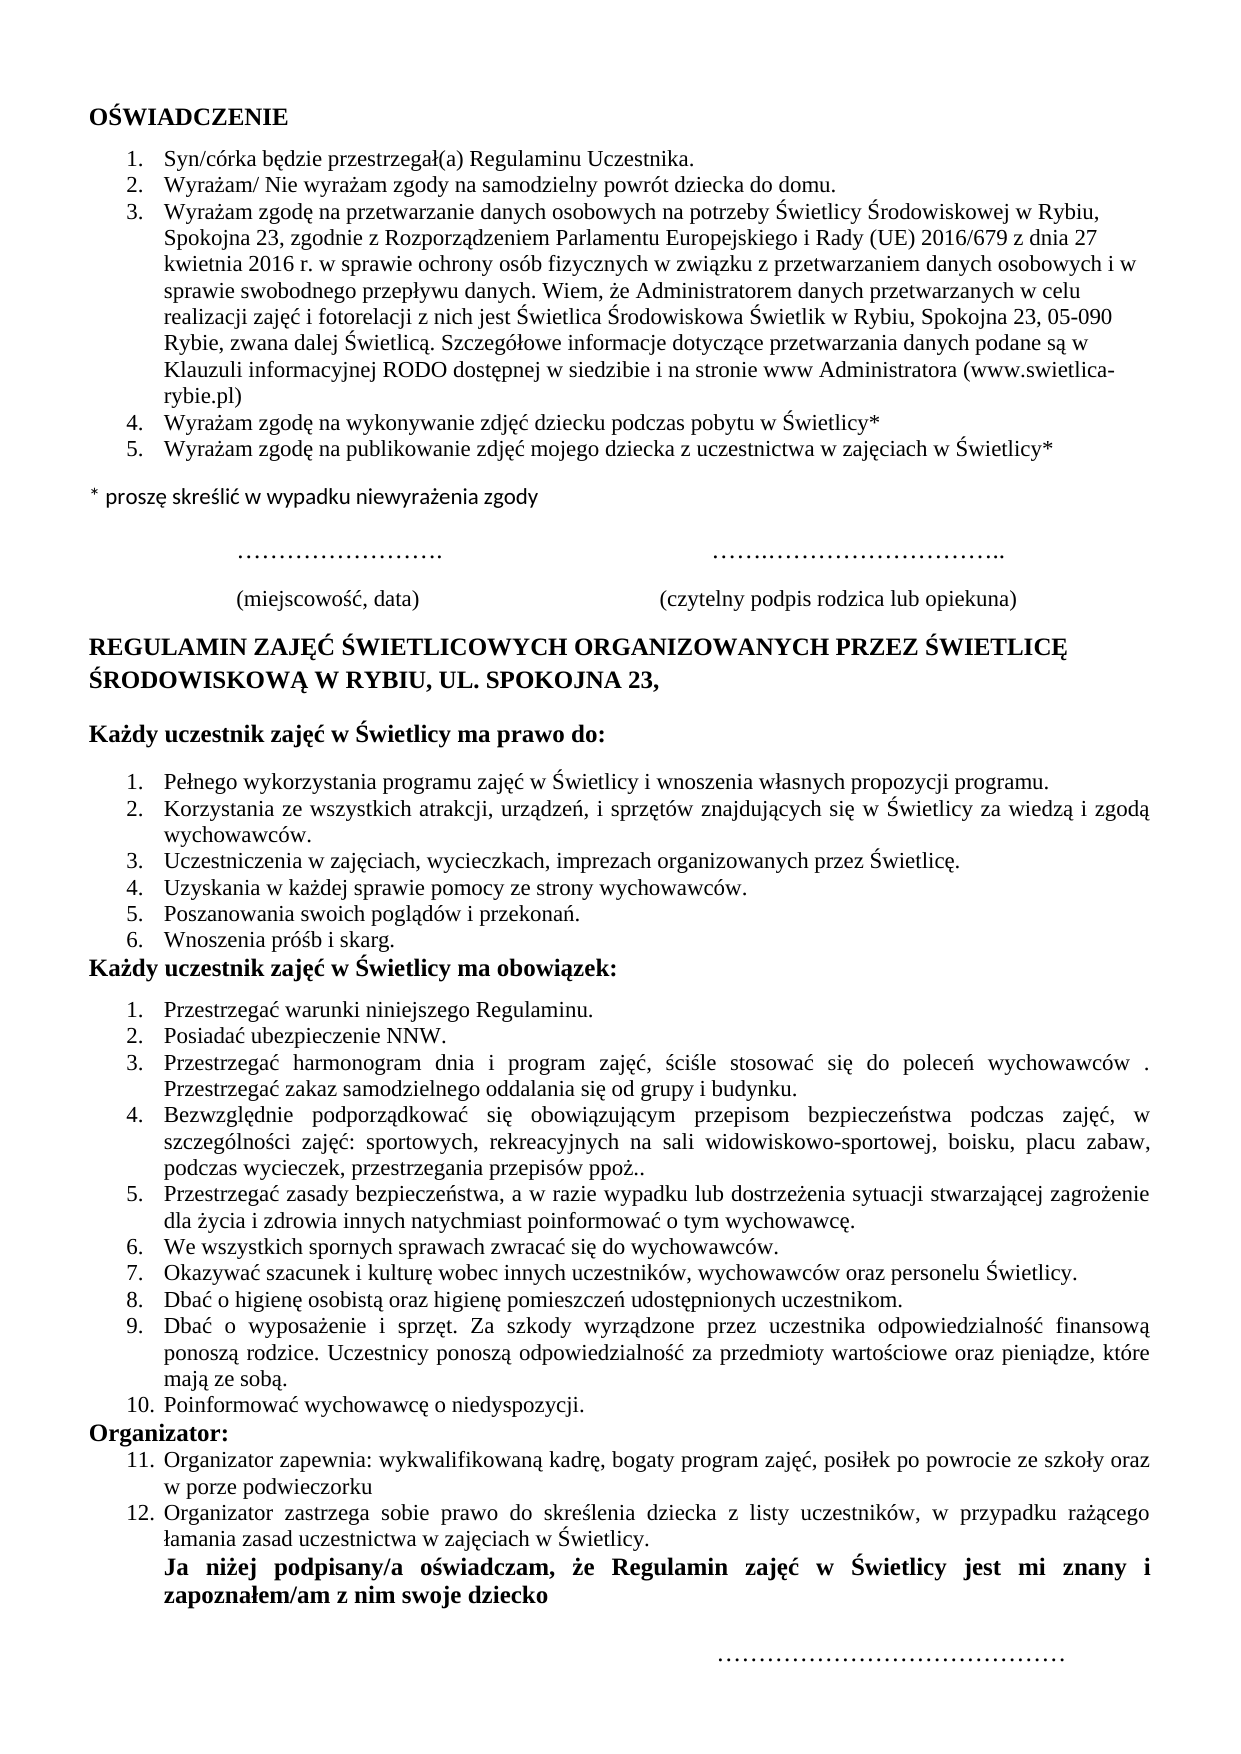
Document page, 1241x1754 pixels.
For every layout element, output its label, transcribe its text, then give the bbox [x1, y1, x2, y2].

list Syn/córka będzie przestrzegał(a) Regulaminu Uczestnika. [126, 145, 1152, 171]
list Okazywać szacunek i kulturę wobec innych uczestników, wychowawców oraz personelu Świetlicy. [126, 1259, 1152, 1286]
list Każdy uczestnik zajęć w Świetlicy ma obowiązek: [89, 953, 1152, 982]
list Przestrzegać warunki niniejszego Regulaminu. [126, 996, 1152, 1022]
list Uzyskania w każdej sprawie pomocy ze strony wychowawców. [126, 874, 1152, 900]
list Organizator zapewnia: wykwalifikowaną kadrę, bogaty program zajęć, posiłek po powrocie ze szkoły oraz w porze podwieczorku [126, 1446, 1152, 1499]
list We wszystkich spornych sprawach zwracać się do wychowawców. [126, 1233, 1152, 1259]
list Wyrażam zgodę na przetwarzanie danych osobowych na potrzeby Świetlicy Środowiskowej w Rybiu, Spokojna 23, zgodnie z Rozporządzeniem Parlamentu Europejskiego i Rady (UE) 2016/679 z dnia 27 kwietnia 2016 r. w sprawie ochrony osób fizycznych w związku z przetwarzaniem danych osobowych i w sprawie swobodnego przepływu danych. Wiem, że Administratorem danych przetwarzanych w celu realizacji zajęć i fotorelacji z nich jest Świetlica Środowiskowa Świetlik w Rybiu, Spokojna 23, 05-090 Rybie, zwana dalej Świetlicą. Szczegółowe informacje dotyczące przetwarzania danych podane są w Klauzuli informacyjnej RODO dostępnej w siedzibie i na stronie www Administratora (www.swietlica-rybie.pl) [126, 198, 1152, 408]
text Organizator: [89, 1418, 1152, 1446]
list Poinformować wychowawcę o niedyspozycji. [126, 1391, 1152, 1418]
list Dbać o wyposażenie i sprzęt. Za szkody wyrządzone przez uczestnika odpowiedzialność finansową ponoszą rodzice. Uczestnicy ponoszą odpowiedzialność za przedmioty wartościowe oraz pieniądze, które mają ze sobą. [126, 1312, 1152, 1391]
list Ja niżej podpisany/a oświadczam, że Regulamin zajęć w Świetlicy jest mi znany i zapoznałem/am z nim swoje dziecko [164, 1552, 1152, 1609]
text Każdy uczestnik zajęć w Świetlicy ma prawo do: [89, 719, 1152, 747]
text ……………………. …….……………………….. [162, 535, 1152, 564]
list Dbać o higienę osobistą oraz higienę pomieszczeń udostępnionych uczestnikom. [126, 1286, 1152, 1312]
list …………………………………… [605, 1638, 1152, 1667]
text * proszę skreślić w wypadku niewyrażenia zgody [89, 482, 1152, 510]
list Przestrzegać harmonogram dnia i program zajęć, ściśle stosować się do poleceń wychowawców . Przestrzegać zakaz samodzielnego oddalania się od grupy i budynku. [126, 1049, 1152, 1101]
list Posiadać ubezpieczenie NNW. [126, 1022, 1152, 1049]
list (miejscowość, data) (czytelny podpis rodzica lub opiekuna) [192, 585, 1152, 611]
list Organizator zastrzega sobie prawo do skreślenia dziecka z listy uczestników, w przypadku rażącego łamania zasad uczestnictwa w zajęciach w Świetlicy. [126, 1499, 1152, 1552]
text REGULAMIN ZAJĘĆ ŚWIETLICOWYCH ORGANIZOWANYCH PRZEZ ŚWIETLICĘ ŚRODOWISKOWĄ W RYBIU, UL. SPOKOJNA 23, [89, 632, 1152, 694]
list Korzystania ze wszystkich atrakcji, urządzeń, i sprzętów znajdujących się w Świetlicy za wiedzą i zgodą wychowawców. [126, 795, 1152, 847]
list Wnoszenia próśb i skarg. [126, 926, 1152, 953]
list Poszanowania swoich poglądów i przekonań. [126, 900, 1152, 926]
list OŚWIADCZENIE [89, 102, 1152, 131]
list Wyrażam/ Nie wyrażam zgody na samodzielny powrót dziecka do domu. [126, 171, 1152, 198]
list Przestrzegać zasady bezpieczeństwa, a w razie wypadku lub dostrzeżenia sytuacji stwarzającej zagrożenie dla życia i zdrowia innych natychmiast poinformować o tym wychowawcę. [126, 1180, 1152, 1233]
list Wyrażam zgodę na publikowanie zdjęć mojego dziecka z uczestnictwa w zajęciach w Świetlicy* [126, 435, 1152, 461]
list Bezwzględnie podporządkować się obowiązującym przepisom bezpieczeństwa podczas zajęć, w szczególności zajęć: sportowych, rekreacyjnych na sali widowiskowo-sportowej, boisku, placu zabaw, podczas wycieczek, przestrzegania przepisów ppoż.. [126, 1101, 1152, 1180]
list Wyrażam zgodę na wykonywanie zdjęć dziecku podczas pobytu w Świetlicy* [126, 408, 1152, 435]
list Uczestniczenia w zajęciach, wycieczkach, imprezach organizowanych przez Świetlicę. [126, 847, 1152, 874]
list Pełnego wykorzystania programu zajęć w Świetlicy i wnoszenia własnych propozycji programu. [126, 768, 1152, 795]
